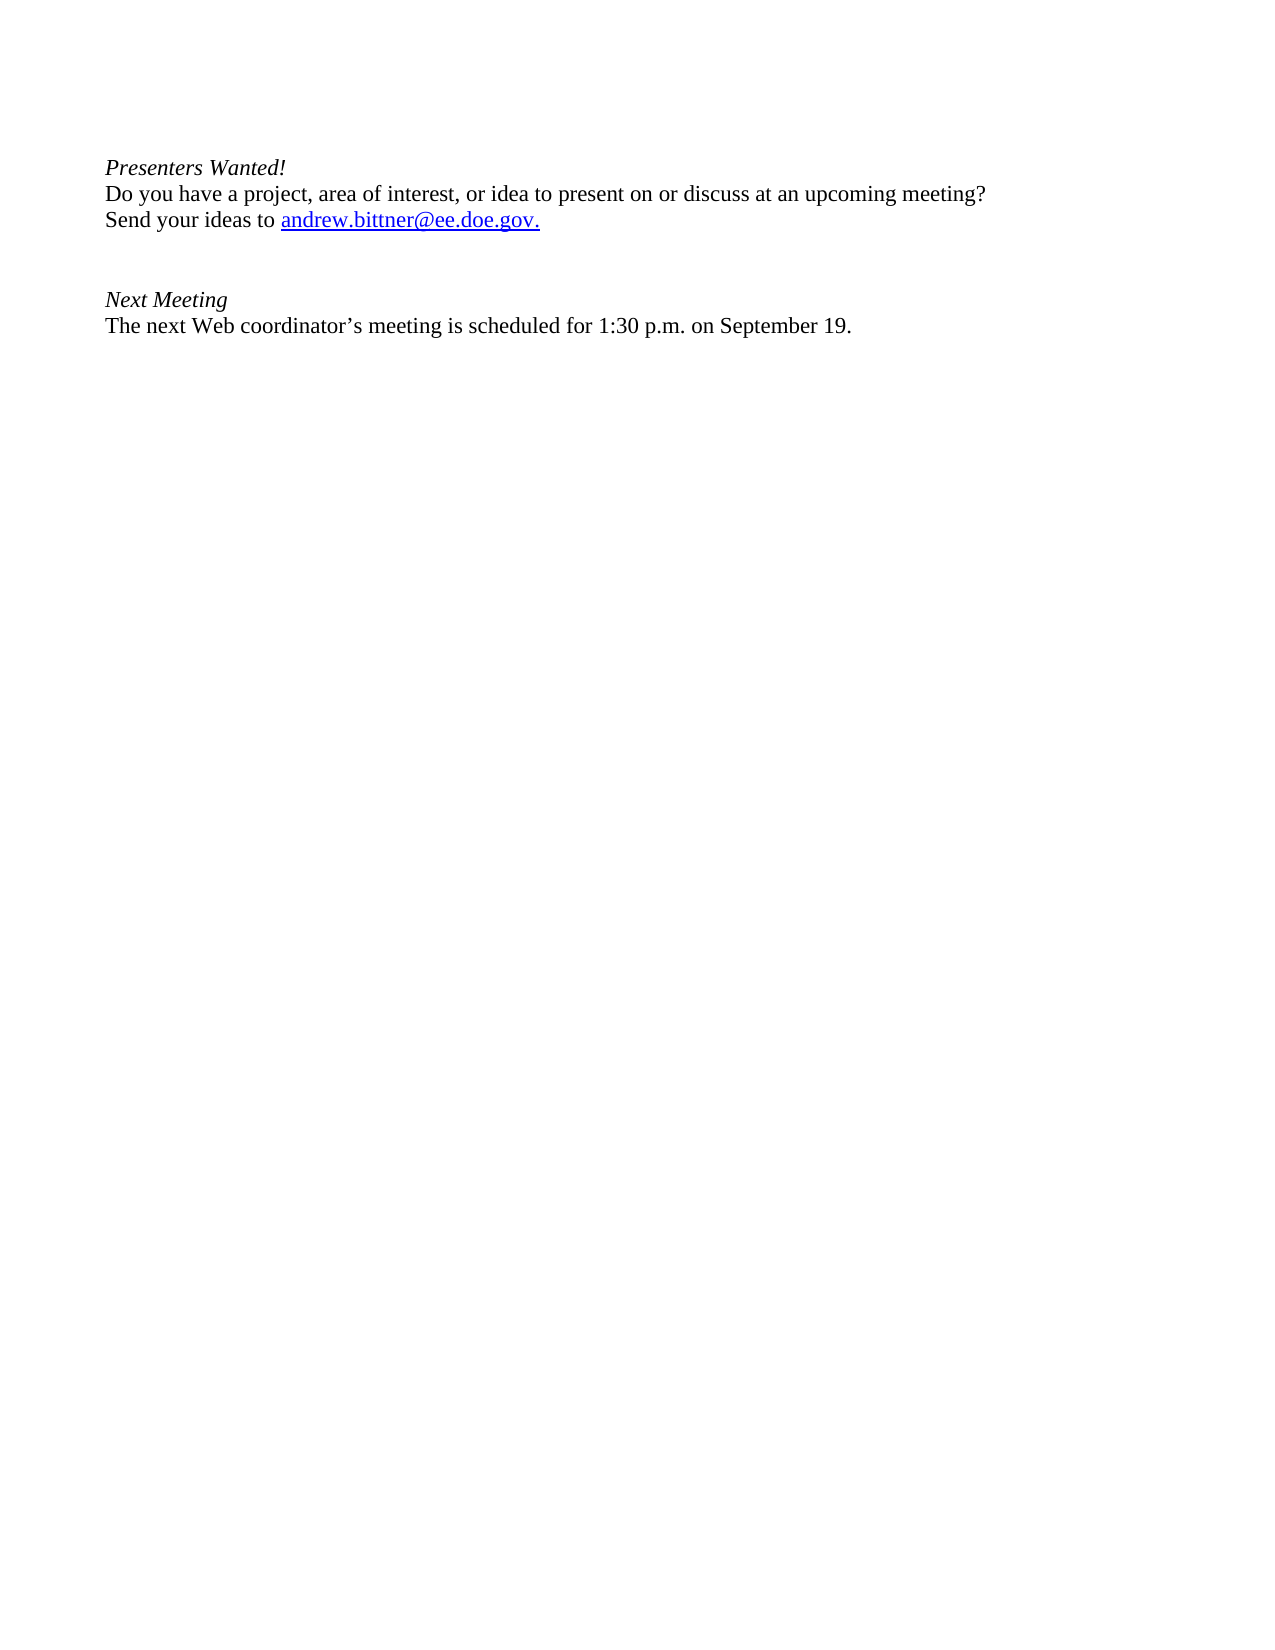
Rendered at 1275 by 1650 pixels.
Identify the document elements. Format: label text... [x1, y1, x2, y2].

text Next Meeting [105, 286, 1147, 312]
text Presenters Wanted! [105, 154, 1147, 180]
text Do you have a project, area of interest, or idea to present on or discuss at an upcoming meeting? [105, 180, 1147, 207]
text The next Web coordinator’s meeting is scheduled for 1:30 p.m. on September 19. [105, 312, 1147, 338]
text Send your ideas to andrew.bittner@ee.doe.gov. [105, 207, 1147, 233]
